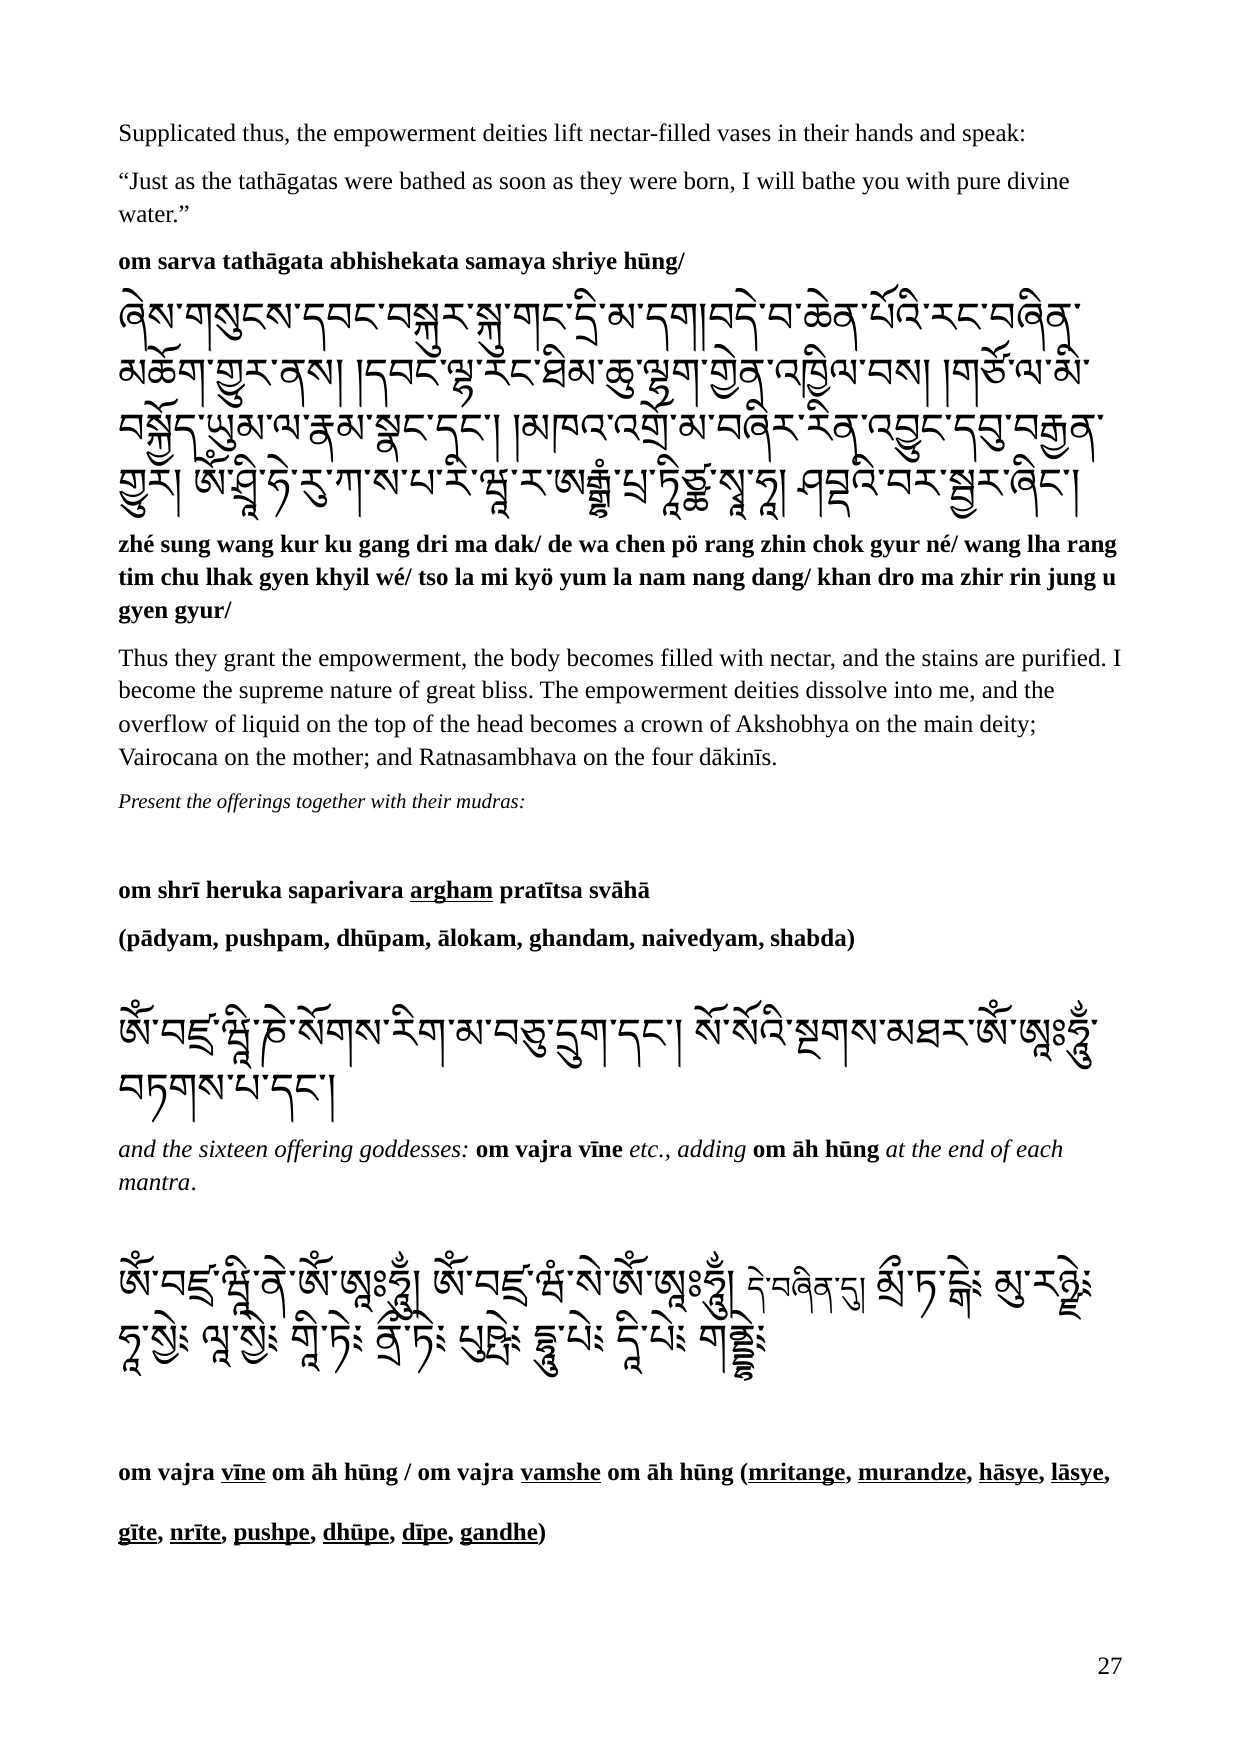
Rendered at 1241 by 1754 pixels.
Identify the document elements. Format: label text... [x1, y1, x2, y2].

text om shrī heruka saparivara argham pratītsa svāhā [118, 876, 1122, 904]
text zhé sung wang kur ku gang dri ma dak/ de wa chen pö rang zhin chok gyur né/ wang lha rang tim chu lhak gyen khyil wé/ tso la mi kyö yum la nam nang dang/ khan dro ma zhir rin jung u gyen gyur/ [118, 529, 1122, 624]
text (pādyam, pushpam, dhūpam, ālokam, ghandam, naivedyam, shabda) [118, 923, 1122, 952]
text ཨོཾ་བཛྲ་ཝཱི་ཎེ་སོགས་རིག་མ་བཅུ་དྲུག་དང༌། སོ་སོའི་སྔགས་མཐར་ཨོཾ་ཨཱཿཧཱུྂ་བཏགས་པ་དང༌། [118, 1009, 1122, 1112]
text Present the offerings together with their mudras: [118, 789, 1122, 813]
text om vajra vīne om āh hūng / om vajra vamshe om āh hūng (mritange, murandze, hāsye, lāsye, gīte, nrīte, pushpe, dhūpe, dīpe, gandhe) [118, 1457, 1122, 1553]
text ཞེས་གསུངས་དབང་བསྐུར་སྐུ་གང་དྲི་མ་དག།བདེ་བ་ཆེན་པོའི་རང་བཞིན་མཆོག་གྱུར་ནས། །དབང་ལྷ་རང་ཐིམ་ཆུ་ལྷག་གྱེན་འཁྱིལ་བས། །གཙོ་ལ་མི་བསྐྱོད་ཡུམ་ལ་རྣམ་སྣང་དང༌། །མཁའ་འགྲོ་མ་བཞིར་རིན་འབྱུང་དབུ་བརྒྱན་གྱུར། ཨོཾ་ཤྲཱི་ཧེ་རུ་ཀ་ས་པ་རི་ཝཱ་ར་ཨརྒྷཾ་པྲ་ཏཱིཙྪ་སྭཱ་ཧཱ། ཤབྡའི་བར་སྦྱར་ཞིང༌། [118, 294, 1122, 507]
text Thus they grant the empowerment, the body becomes filled with nectar, and the stains are purified. I become the supreme nature of great bliss. The empowerment deities dissolve into me, and the overflow of liquid on the top of the head becomes a crown of Akshobhya on the main deity; Vairocana on the mother; and Ratnasambhava on the four dākinīs. [118, 643, 1122, 770]
text Supplicated thus, the empowerment deities lift nectar-filled vases in their hands and speak: [118, 118, 1122, 147]
text ཨོཾ་བཛྲ་ཝཱི་ནེ་ཨོཾ་ཨཱཿཧཱུྂ། ཨོཾ་བཛྲ་ཝཾ་སེ་ཨོཾ་ཨཱཿཧཱུྂ། དེ་བཞིན་དུ། མྲྀ་ཏ་ངྒེ༴ མུ་རཉྫེ༴ ཧཱ་སྱེ༴ ལཱ་སྱེ༴ གཱི་ཏེ༴ ནྲྀ་ཏེ༴ པུཥྤེ༴ དྷཱུ་པེ༴ དཱི་པེ༴ གནྡྷེ༴ [118, 1262, 1122, 1371]
text om sarva tathāgata abhishekata samaya shriye hūng/ [118, 246, 1122, 275]
text “Just as the tathāgatas were bathed as soon as they were born, I will bathe you with pure divine water.” [118, 166, 1122, 227]
text and the sixteen offering goddesses: om vajra vīne etc., adding om āh hūng at the end of each mantra. [118, 1134, 1122, 1196]
